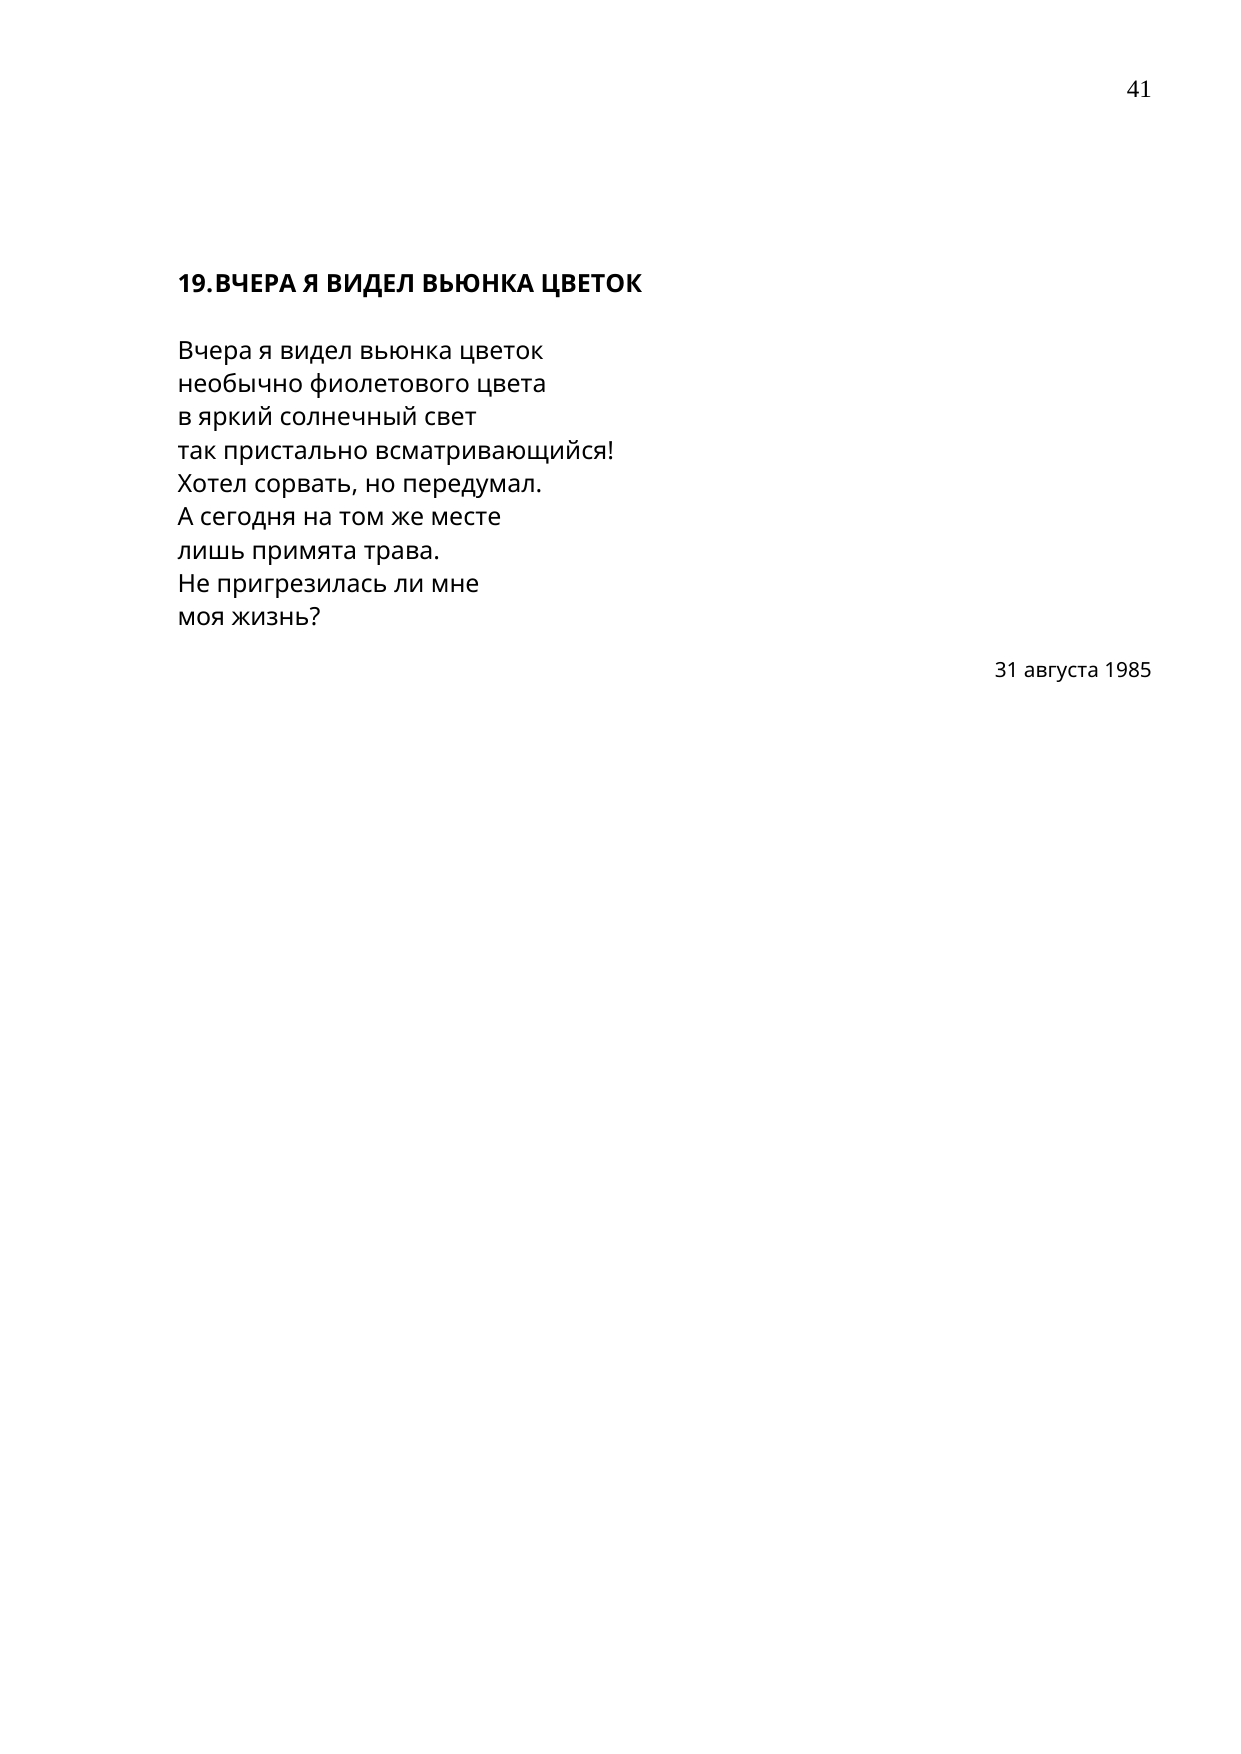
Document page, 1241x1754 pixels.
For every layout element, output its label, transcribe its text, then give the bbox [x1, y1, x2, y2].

text необычно фиолетового цвета [177, 366, 1152, 399]
text в яркий солнечный свет [177, 399, 1152, 432]
text так пристально всматривающийся! [177, 432, 1152, 466]
text Хотел сорвать, но передумал. [177, 466, 1152, 499]
text лишь примята трава. [177, 532, 1152, 566]
text А сегодня на том же месте [177, 499, 1152, 532]
list ВЧЕРА Я ВИДЕЛ ВЬЮНКА ЦВЕТОК [177, 266, 1152, 299]
text Вчера я видел вьюнка цветок [177, 332, 1152, 366]
text 31 августа 1985 [177, 657, 1152, 682]
text моя жизнь? [177, 599, 1152, 632]
text Не пригрезилась ли мне [177, 566, 1152, 599]
